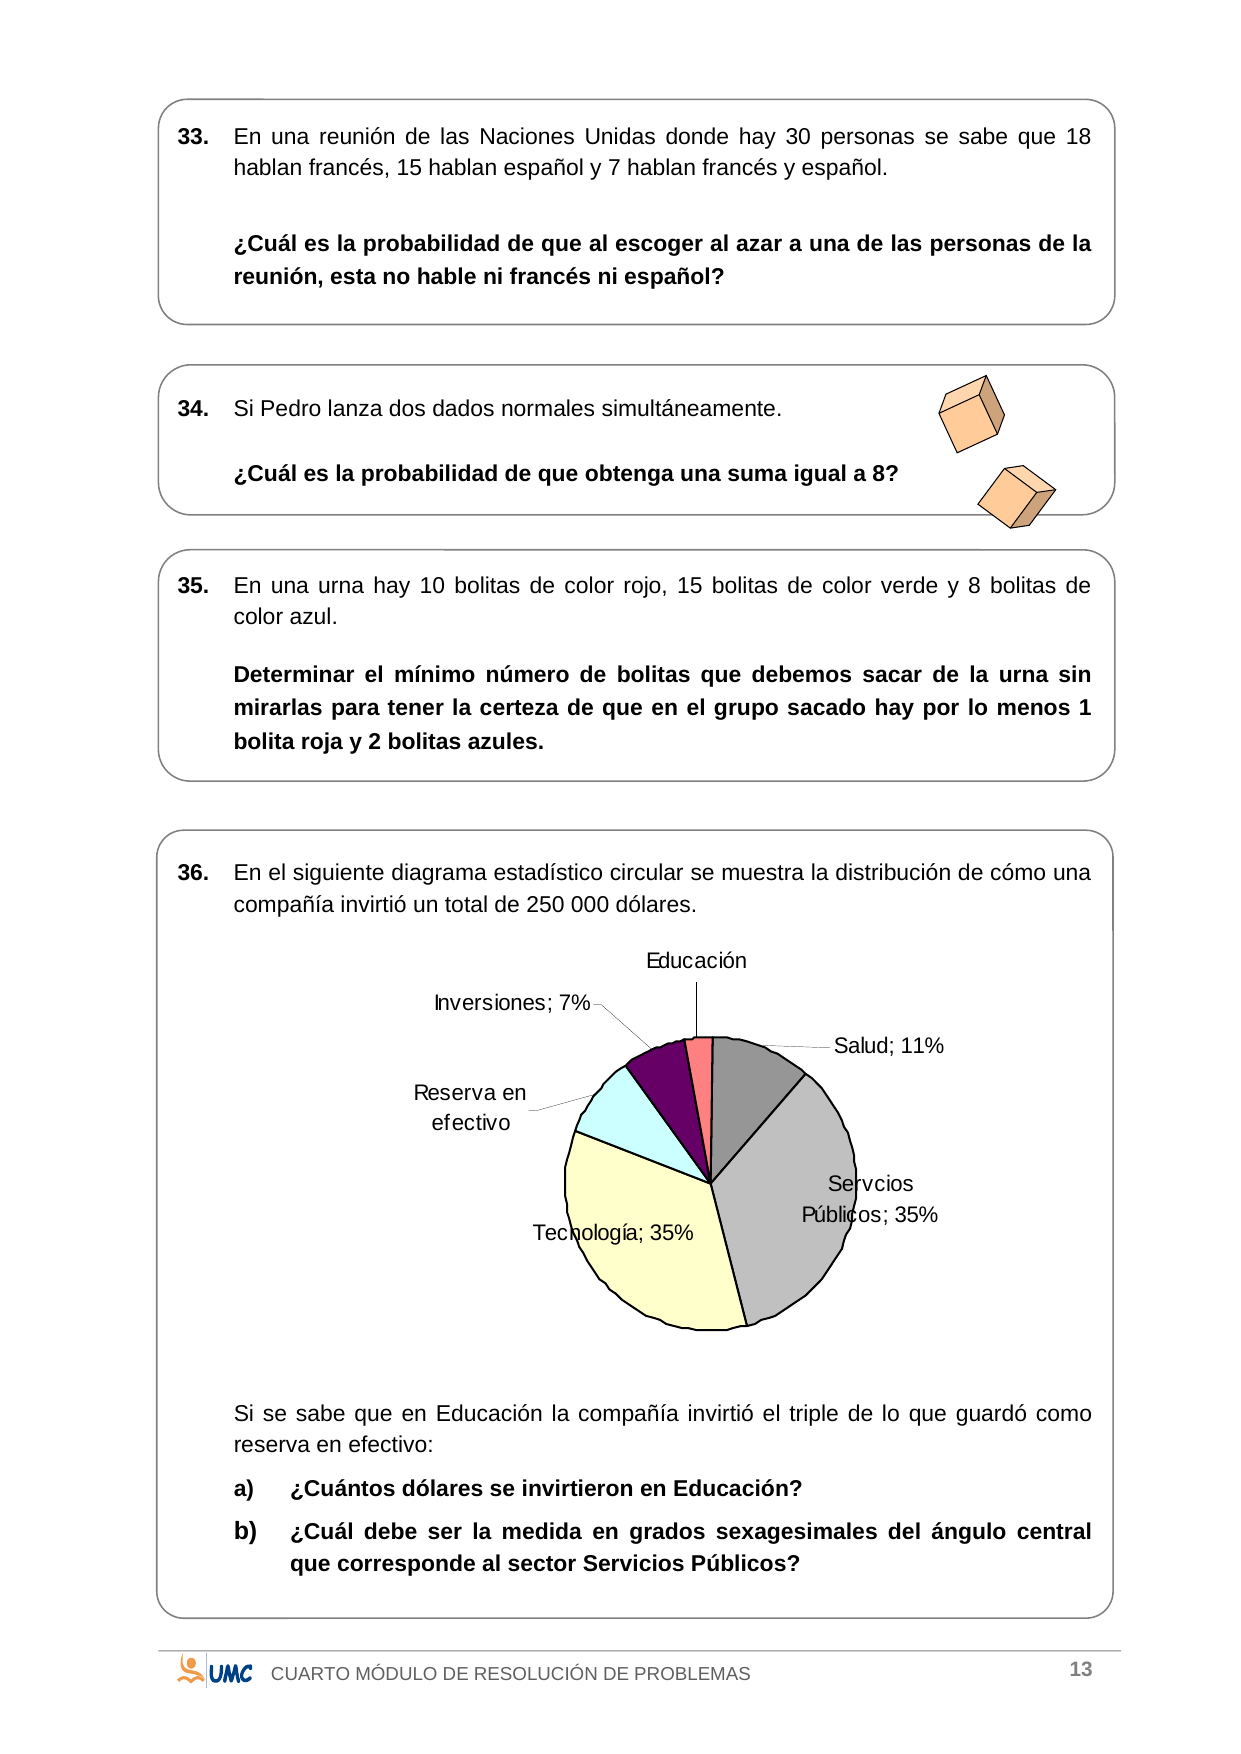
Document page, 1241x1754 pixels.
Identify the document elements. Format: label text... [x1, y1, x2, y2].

list ¿Cuál debe ser la medida en grados sexagesimales del ángulo central que corresponde al sector Servicios Públicos? [233, 1514, 1092, 1576]
text Si se sabe que en Educación la compañía invirtió el triple de lo que guardó como reserva en efectivo: [233, 1395, 1092, 1457]
list Si Pedro lanza dos dados normales simultáneamente. [177, 390, 1092, 421]
list En una urna hay 10 bolitas de color rojo, 15 bolitas de color verde y 8 bolitas de color azul. [177, 567, 1092, 629]
list En el siguiente diagrama estadístico circular se muestra la distribución de cómo una compañía invirtió un total de 250 000 dólares. [177, 854, 1092, 917]
text Determinar el mínimo número de bolitas que debemos sacar de la urna sin mirarlas para tener la certeza de que en el grupo sacado hay por lo menos 1 bolita roja y 2 bolitas azules. [233, 656, 1092, 756]
text ¿Cuál es la probabilidad de que obtenga una suma igual a 8? [177, 454, 1092, 488]
list En una reunión de las Naciones Unidas donde hay 30 personas se sabe que 18 hablan francés, 15 hablan español y 7 hablan francés y español. [177, 118, 1092, 181]
list ¿Cuántos dólares se invirtieron en Educación? [233, 1470, 1092, 1501]
text ¿Cuál es la probabilidad de que al escoger al azar a una de las personas de la reunión, esta no hable ni francés ni español? [233, 224, 1092, 291]
